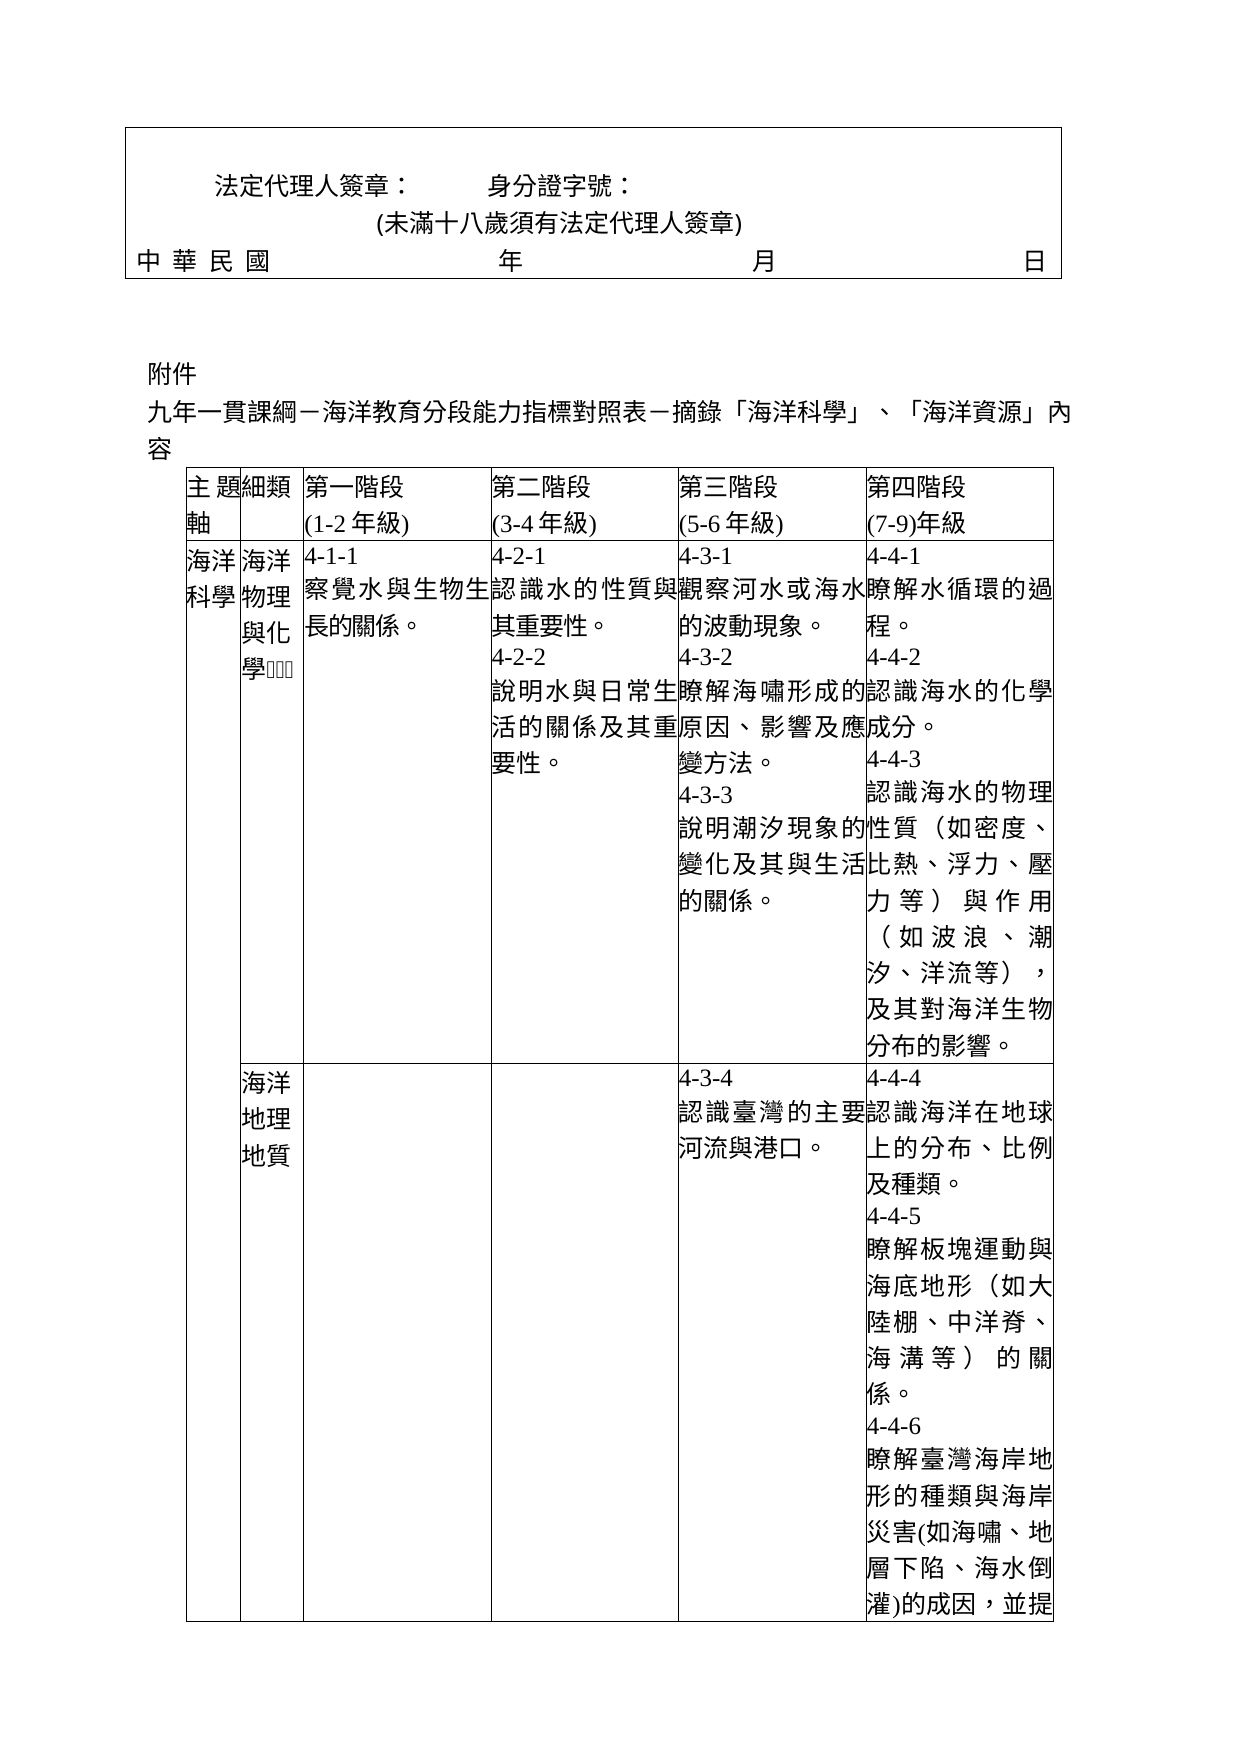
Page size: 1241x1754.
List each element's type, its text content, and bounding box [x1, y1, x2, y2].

table_header 主題軸 [187, 468, 240, 540]
table_cell [492, 1064, 678, 1621]
table_cell 海洋 地理 地質 [241, 1064, 303, 1621]
table_cell 觀察河水或海水的波動現象。 瞭解海嘯形成的原因、影響及應變方法。 說明潮汐現象的變化及其與生活的關係。 [679, 541, 866, 1062]
table_cell 海洋 物理 與化 學 [241, 541, 303, 1062]
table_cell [867, 1064, 1053, 1621]
table_header 第二階段 (3-4年級) [492, 468, 678, 540]
text 九年一貫課綱－海洋教育分段能力指標對照表－摘錄「海洋科學」、「海洋資源」內容 [148, 392, 1092, 467]
table_cell 瞭解水循環的過程。 認識海水的化學成分。 認識海水的物理性質（如密度、比熱、浮力、壓力等）與作用（如波浪、潮汐、洋流等），及其對海洋生物分布的影響。 [867, 541, 1053, 1062]
table_cell 認識臺灣的主要河流與港口。 [679, 1064, 866, 1621]
table_header 細類 [241, 468, 303, 540]
table_cell 察覺水與生物生長的關係。 [304, 541, 491, 1062]
table_header 第三階段 (5-6年級) [679, 468, 866, 540]
table_cell 認識水的性質與其重要性。 說明水與日常生活的關係及其重要性。 [492, 541, 678, 1062]
table_header 第一階段 (1-2年級) [304, 468, 491, 540]
table_cell 海洋 科學 海洋科學 [187, 541, 240, 1621]
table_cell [126, 128, 1061, 278]
text 附件 [148, 354, 1092, 392]
table_cell [304, 1064, 491, 1621]
table_header 第四階段 (7-9)年級 [867, 468, 1053, 540]
